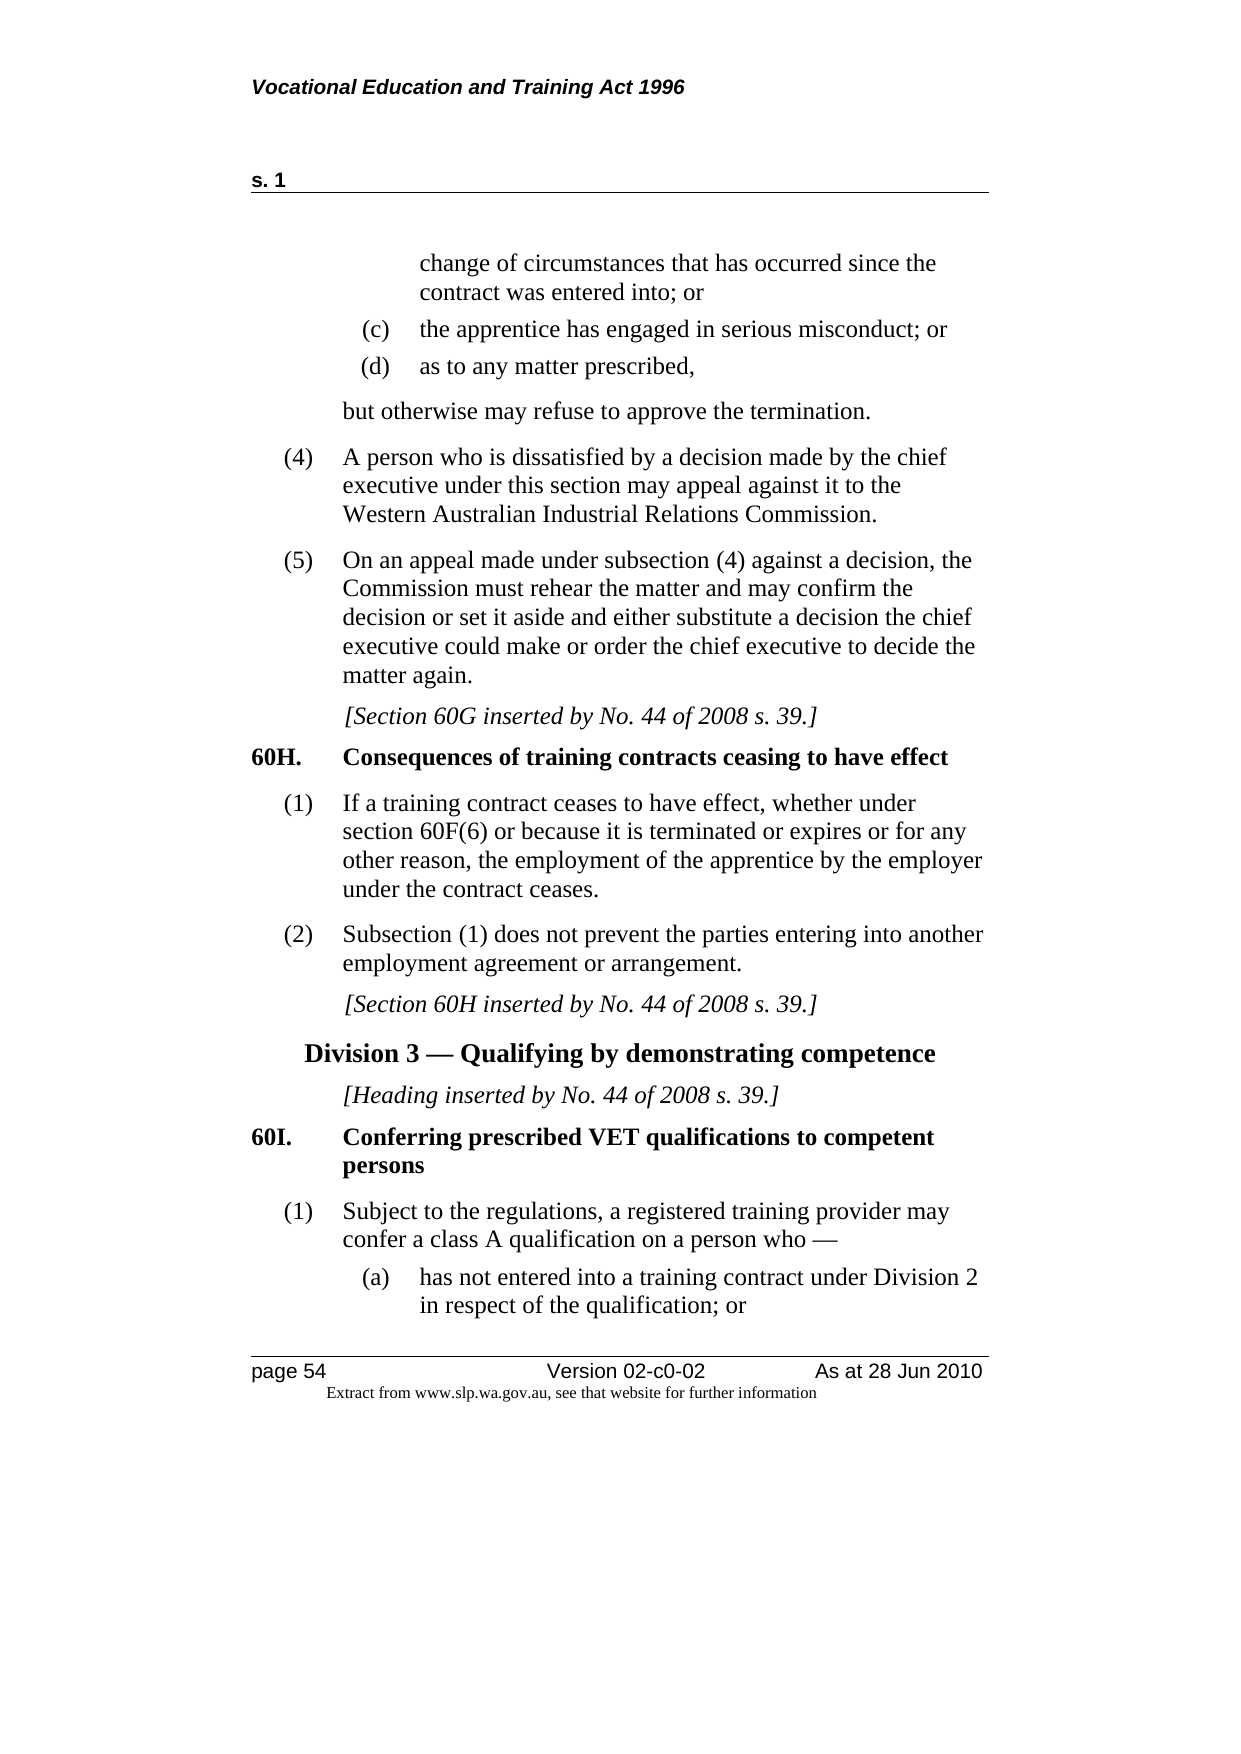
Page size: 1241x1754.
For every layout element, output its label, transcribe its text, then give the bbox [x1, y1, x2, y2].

text (2) Subsection (1) does not prevent the parties entering into another employment agreement or arrangement. [251, 919, 989, 977]
text (1) Subject to the regulations, a registered training provider may confer a class A qualification on a person who — [251, 1196, 989, 1253]
text [Section 60H inserted by No. 44 of 2008 s. 39.] [251, 989, 989, 1018]
text but otherwise may refuse to approve the termination. [251, 396, 989, 425]
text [251, 248, 989, 306]
subtitle 60I. Conferring prescribed VET qualifications to competent persons [251, 1122, 989, 1179]
text (4) A person who is dissatisfied by a decision made by the chief executive under this section may appeal against it to the Western Australian Industrial Relations Commission. [251, 442, 989, 528]
text (5) On an appeal made under subsection (4) against a decision, the Commission must rehear the matter and may confirm the decision or set it aside and either substitute a decision the chief executive could make or order the chief executive to decide the matter again. [251, 545, 989, 688]
text (c) the apprentice has engaged in serious misconduct; or [251, 314, 989, 343]
subtitle Division 3 — Qualifying by demonstrating competence [251, 1037, 989, 1068]
text (a) has not entered into a training contract under Division 2 in respect of the qualification; or [251, 1262, 989, 1319]
text [Section 60G inserted by No. 44 of 2008 s. 39.] [251, 701, 989, 730]
text (d) as to any matter prescribed, [251, 351, 989, 380]
text (1) If a training contract ceases to have effect, whether under section 60F(6) or because it is terminated or expires or for any other reason, the employment of the apprentice by the employer under the contract ceases. [251, 788, 989, 903]
subtitle [Heading inserted by No. 44 of 2008 s. 39.] [251, 1080, 989, 1109]
subtitle 60H. Consequences of training contracts ceasing to have effect [251, 742, 989, 771]
